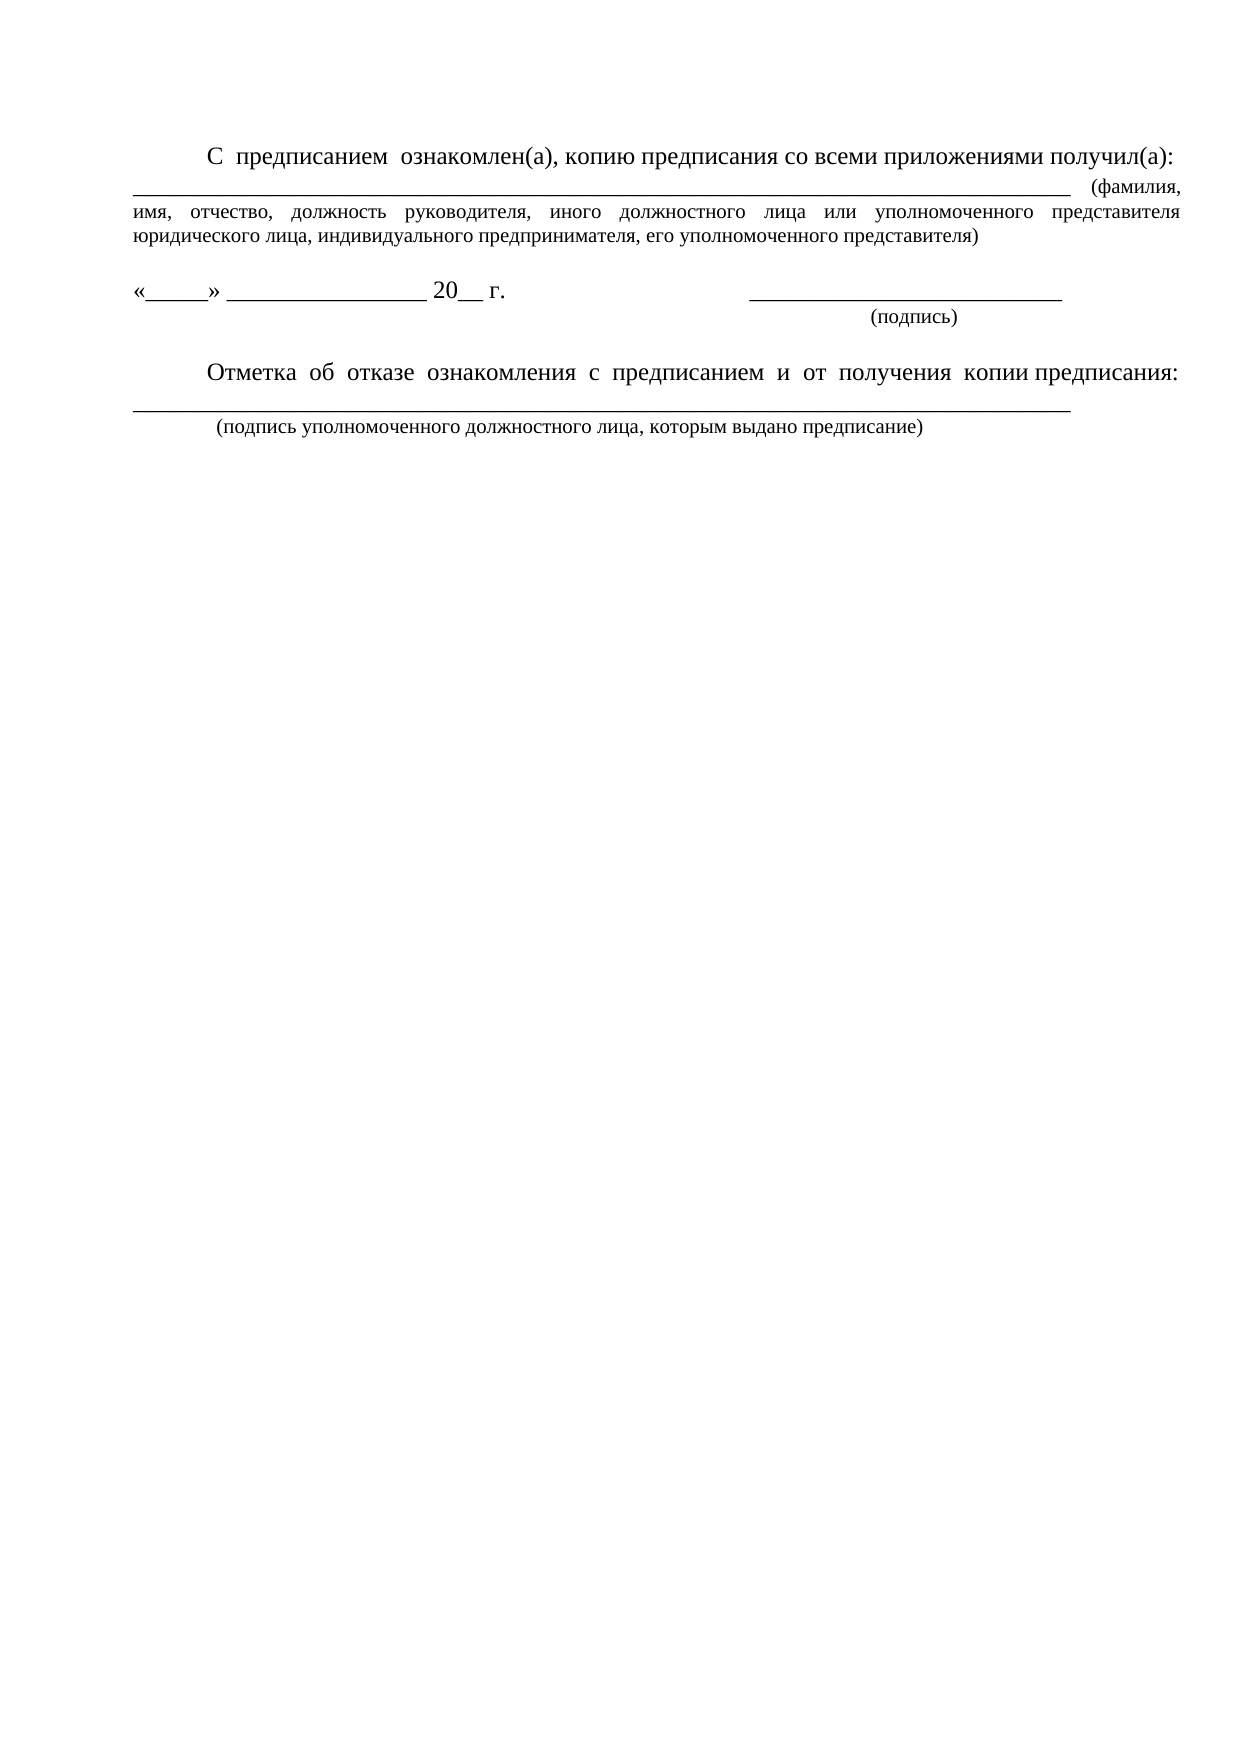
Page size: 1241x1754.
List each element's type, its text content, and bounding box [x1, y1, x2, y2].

text С предписанием ознакомлен(а), копию предписания со всеми приложениями получил(а): [133, 141, 1181, 170]
text Отметка об отказе ознакомления с предписанием и от получения копии предписания: [133, 357, 1181, 386]
text ___________________________________________________________________________ [133, 386, 1181, 414]
text (подпись) [133, 304, 1181, 328]
text (подпись уполномоченного должностного лица, которым выдано предписание) [133, 414, 1181, 438]
text ___________________________________________________________________________ (фамилия, имя, отчество, должность руководителя, иного должностного лица или уполномоченного представителя юридического лица, индивидуального предпринимателя, его уполномоченного представителя) [133, 170, 1181, 247]
text «_____» ________________ 20__ г. _________________________ [133, 275, 1181, 304]
